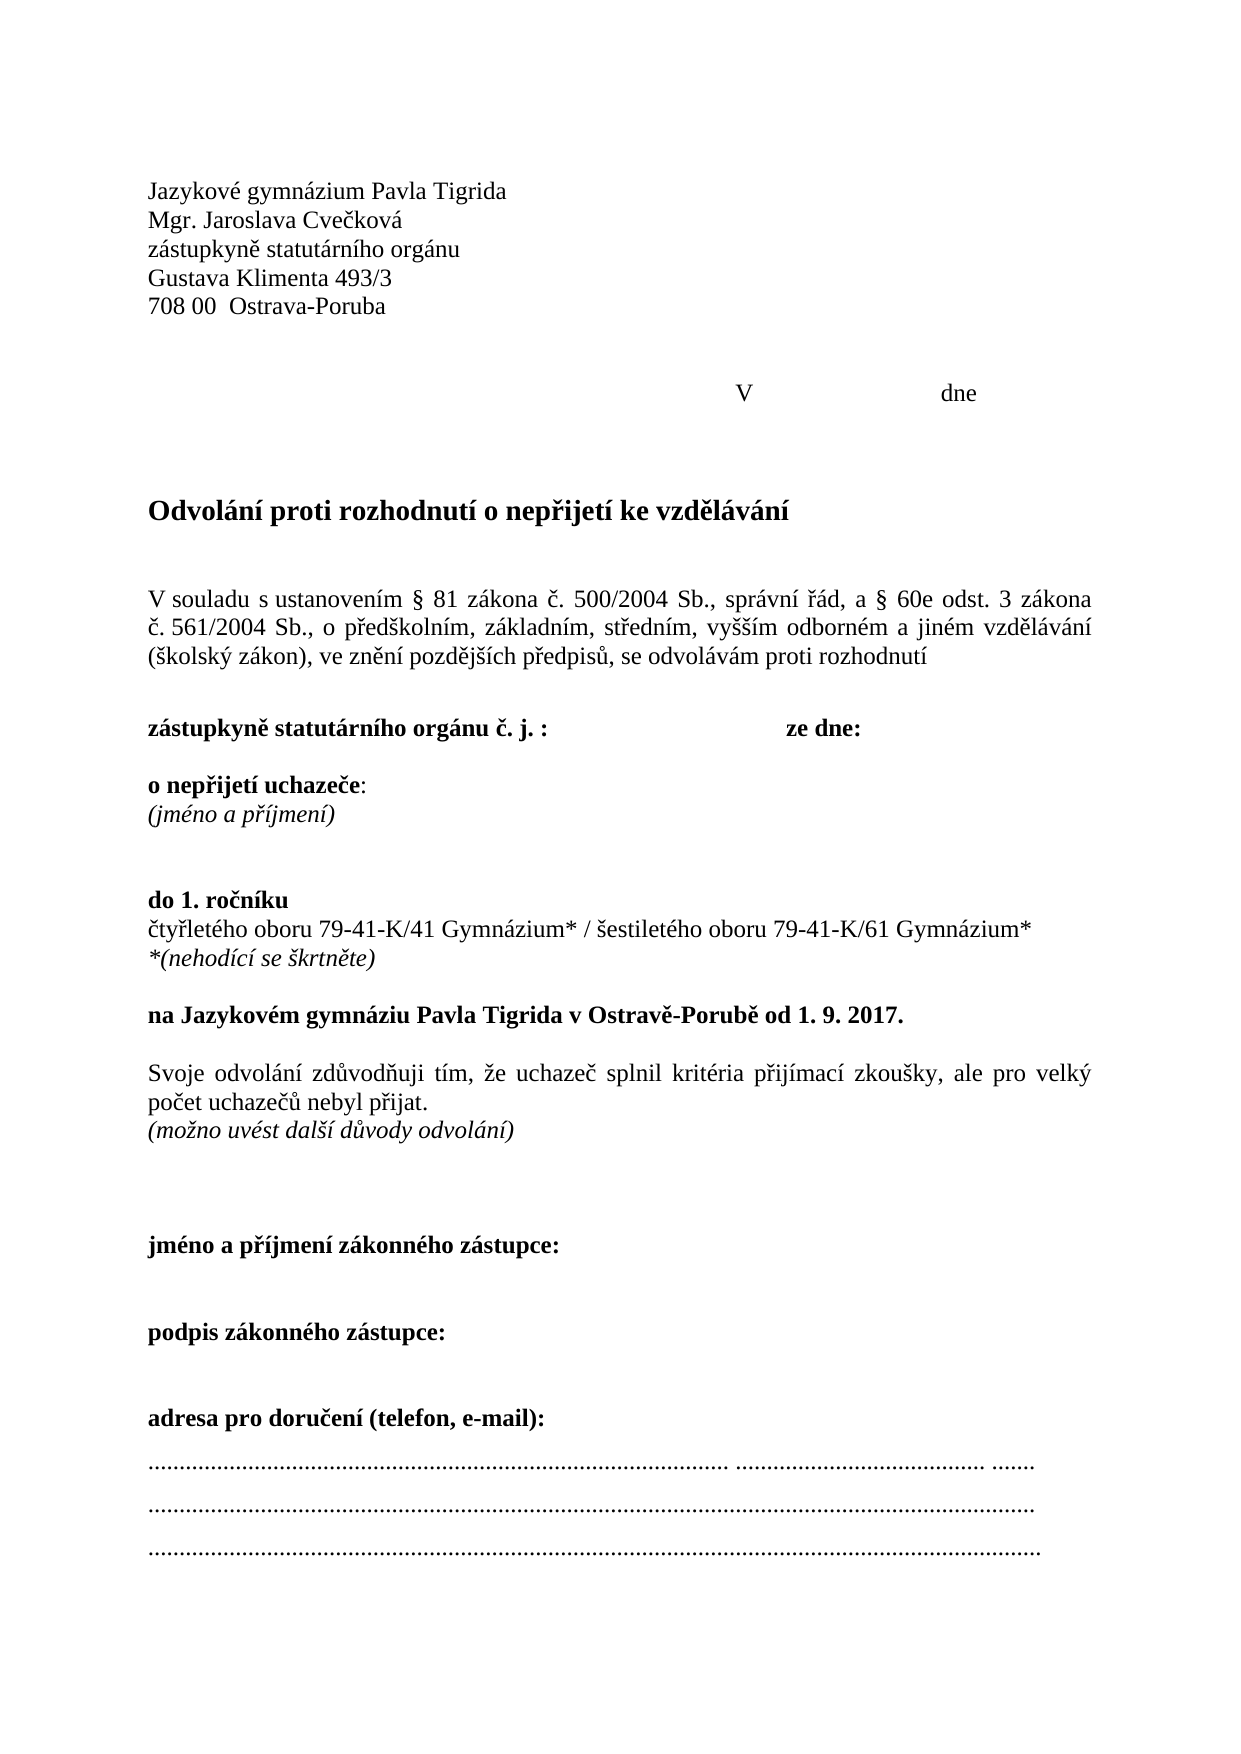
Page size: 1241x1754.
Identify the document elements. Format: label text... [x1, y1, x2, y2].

text jméno a příjmení zákonného zástupce: [148, 1231, 1093, 1259]
text adresa pro doručení (telefon, e-mail): [148, 1403, 1093, 1432]
text (jméno a příjmení) [148, 799, 1093, 828]
text Jazykové gymnázium Pavla Tigrida [148, 176, 1093, 205]
text ............................................................................................. ........................................ ....... [148, 1446, 1093, 1475]
text *(nehodící se škrtněte) [148, 943, 1093, 972]
text podpis zákonného zástupce: [148, 1317, 1093, 1346]
text ............................................................................................................................................... [148, 1532, 1093, 1561]
text V souladu s ustanovením § 81 zákona č. 500/2004 Sb., správní řád, a § 60e odst. 3 zákona č. 561/2004 Sb., o předškolním, základním, středním, vyšším odborném a jiném vzdělávání (školský zákon), ve znění pozdějších předpisů, se odvolávám proti rozhodnutí [148, 584, 1093, 670]
text zástupkyně statutárního orgánu [148, 234, 1093, 263]
text na Jazykovém gymnáziu Pavla Tigrida v Ostravě-Porubě od 1. 9. 2017. [148, 1001, 1093, 1029]
text V dne [148, 378, 1093, 406]
text 708 00 Ostrava-Poruba [148, 291, 1093, 320]
text o nepřijetí uchazeče: [148, 771, 1093, 799]
text zástupkyně statutárního orgánu č. j. : ze dne: [148, 713, 1093, 742]
text (možno uvést další důvody odvolání) [148, 1116, 1093, 1144]
text Gustava Klimenta 493/3 [148, 263, 1093, 291]
text Odvolání proti rozhodnutí o nepřijetí ke vzdělávání [148, 493, 1093, 526]
text do 1. ročníku [148, 886, 1093, 914]
text .............................................................................................................................................. [148, 1489, 1093, 1518]
text Svoje odvolání zdůvodňuji tím, že uchazeč splnil kritéria přijímací zkoušky, ale pro velký počet uchazečů nebyl přijat. [148, 1058, 1093, 1116]
text Mgr. Jaroslava Cvečková [148, 205, 1093, 234]
text čtyřletého oboru 79-41-K/41 Gymnázium* / šestiletého oboru 79-41-K/61 Gymnázium* [148, 914, 1093, 943]
